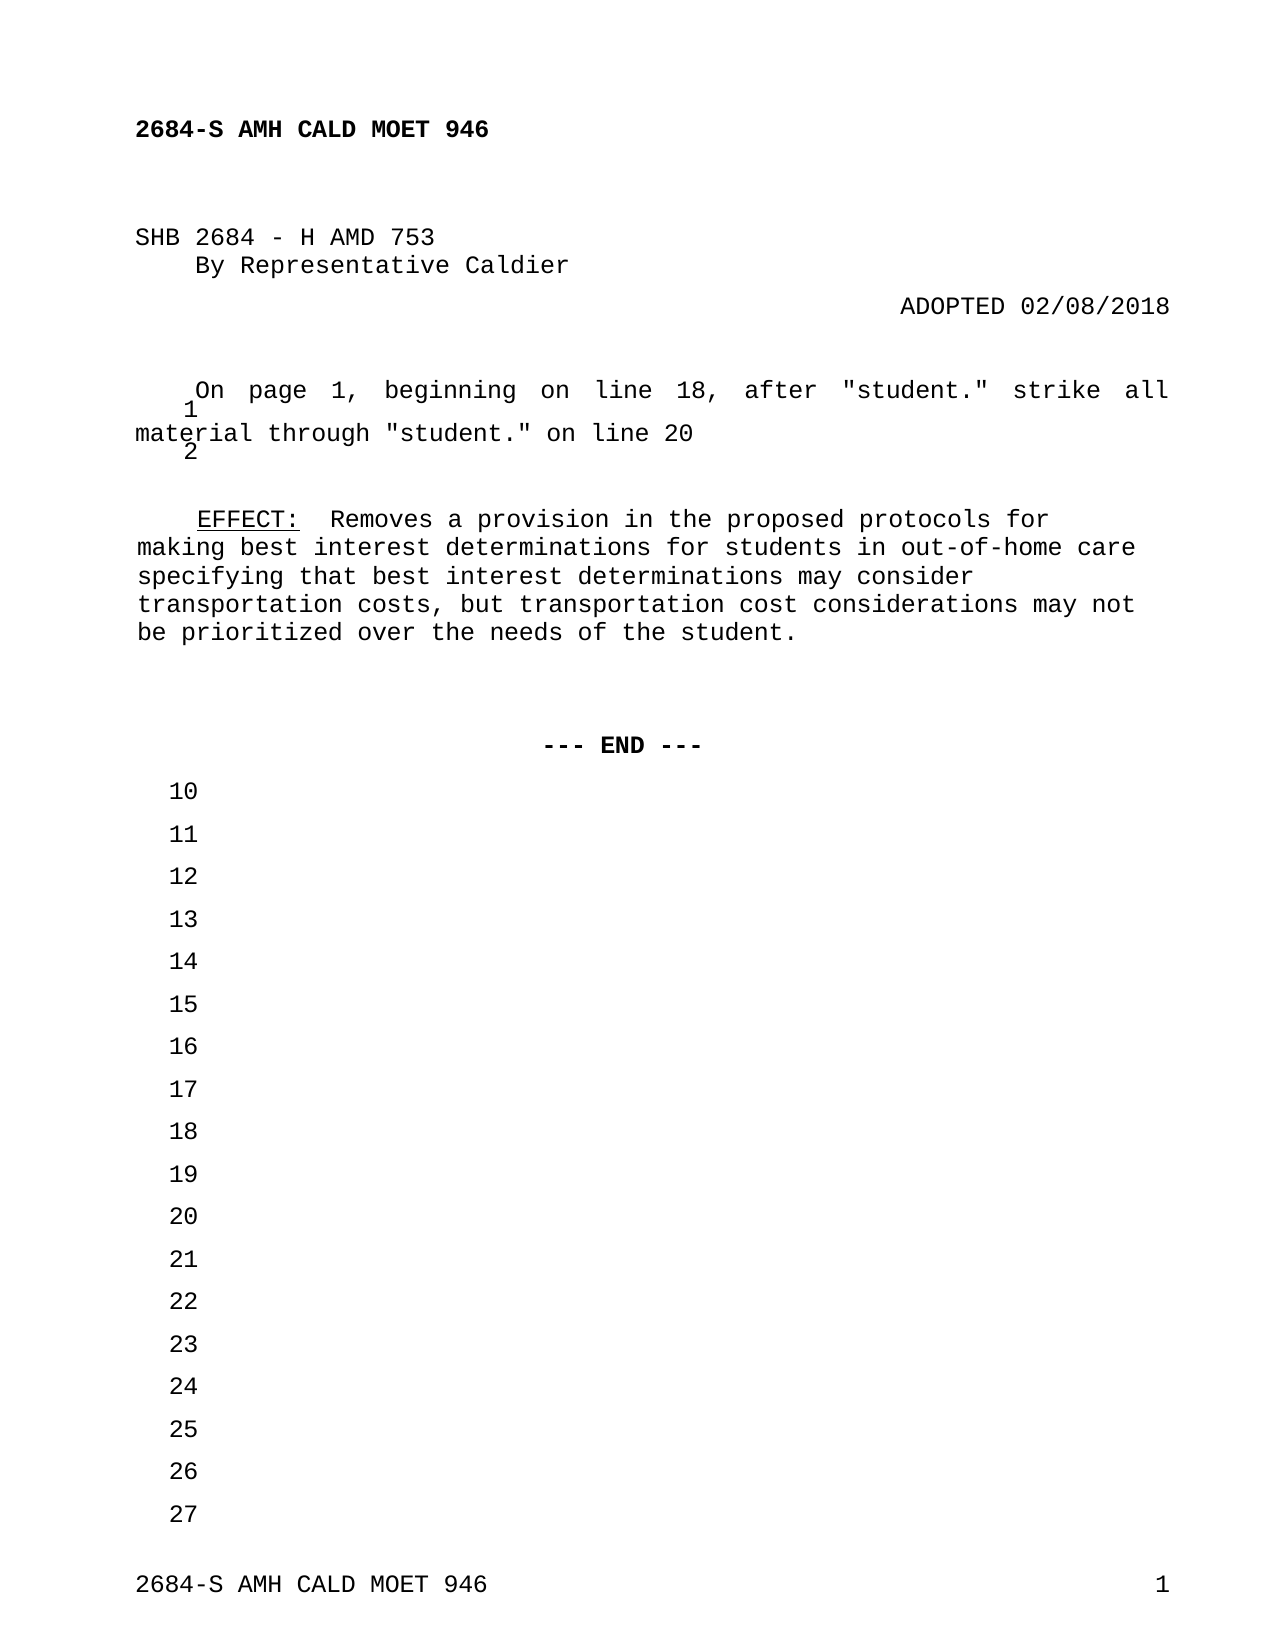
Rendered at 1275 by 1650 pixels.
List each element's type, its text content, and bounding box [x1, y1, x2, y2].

text - [135, 224, 1170, 252]
text --- END --- [75, 719, 1170, 762]
text On page 1, beginning on line 18, after "student." strike all material through "student." on line 20 [135, 365, 1170, 450]
